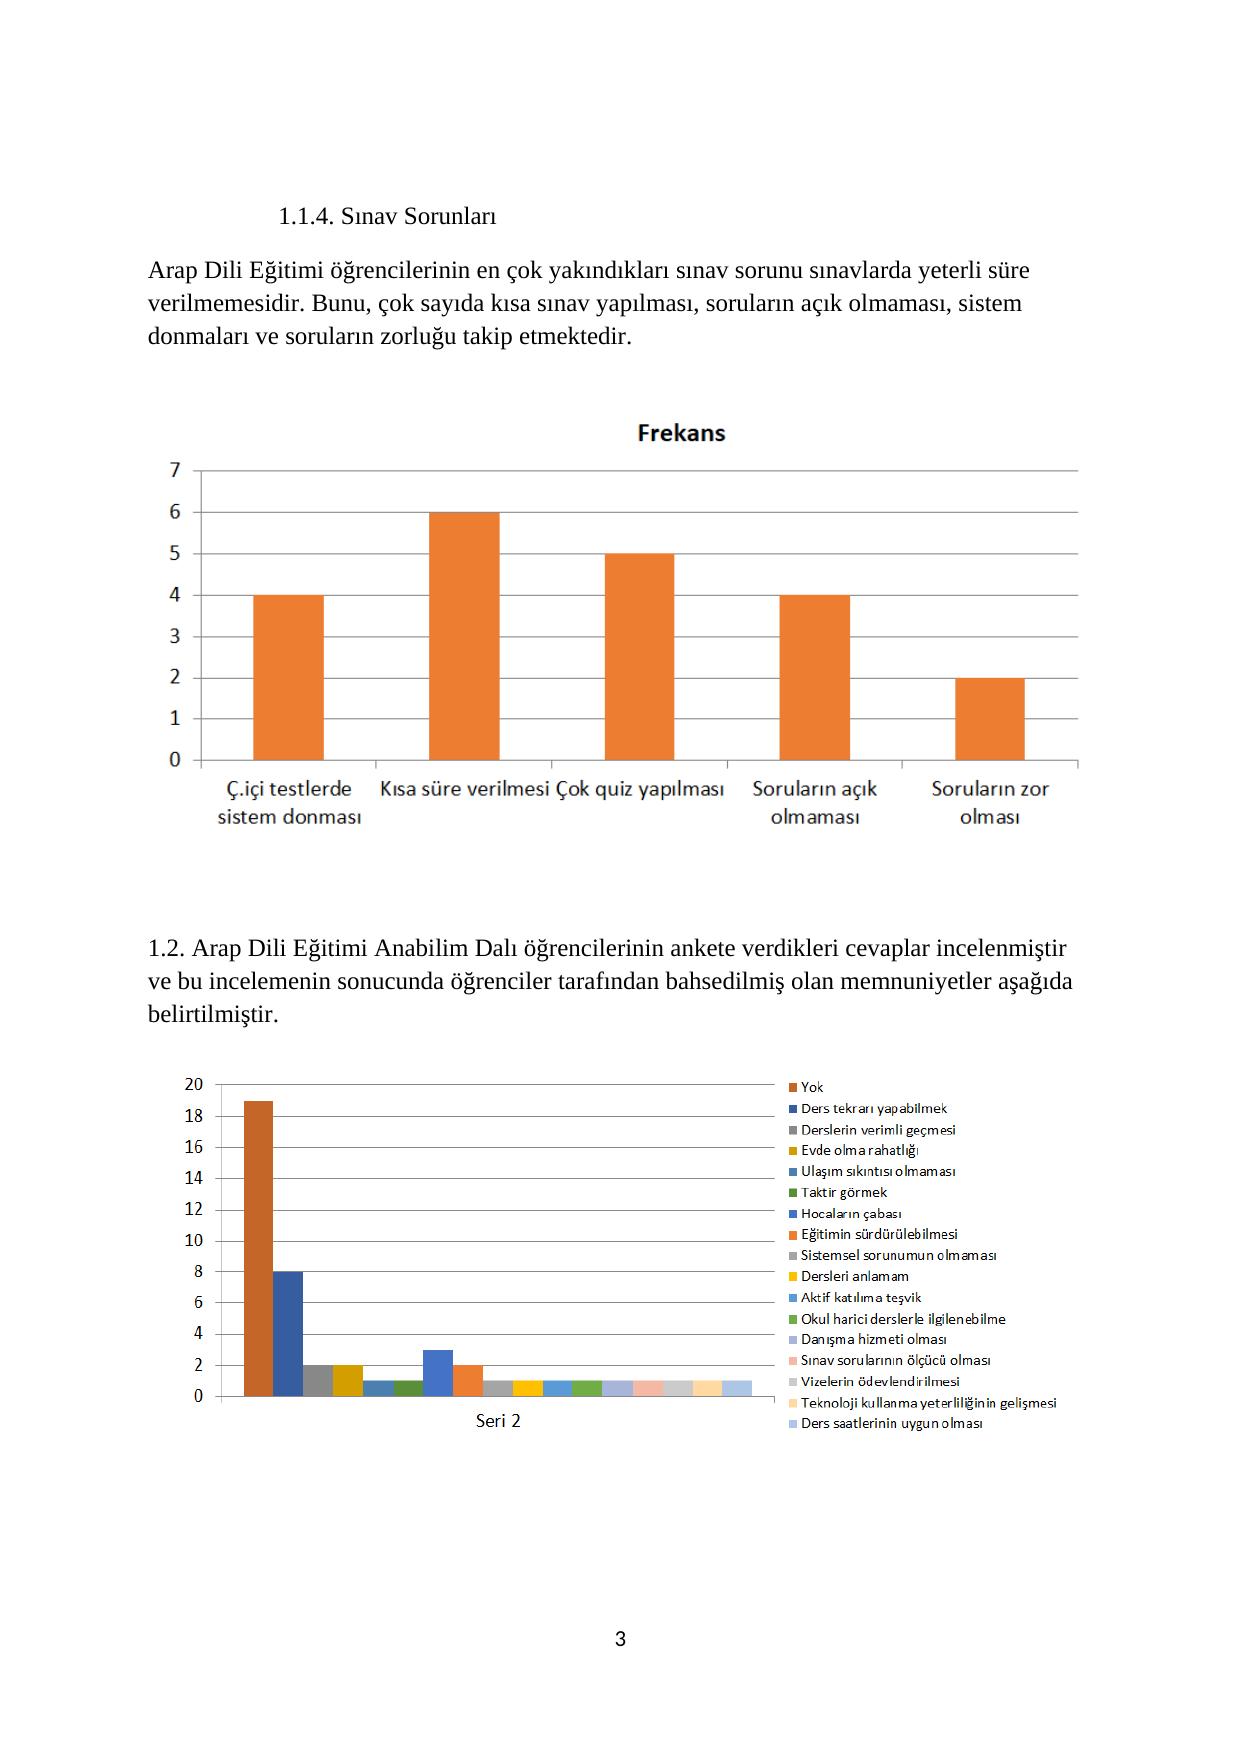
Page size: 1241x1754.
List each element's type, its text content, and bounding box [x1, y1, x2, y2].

text 1.1.4. Sınav Sorunları [148, 201, 1093, 230]
text Arap Dili Eğitimi öğrencilerinin en çok yakındıkları sınav sorunu sınavlarda yeterli süre verilmemesidir. Bunu, çok sayıda kısa sınav yapılması, soruların açık olmaması, sistem donmaları ve soruların zorluğu takip etmektedir. [148, 255, 1093, 350]
picture [147, 375, 1092, 854]
picture [147, 1052, 1092, 1435]
text 1.2. Arap Dili Eğitimi Anabilim Dalı öğrencilerinin ankete verdikleri cevaplar incelenmiştir ve bu incelemenin sonucunda öğrenciler tarafından bahsedilmiş olan memnuniyetler aşağıda belirtilmiştir. [148, 933, 1093, 1028]
